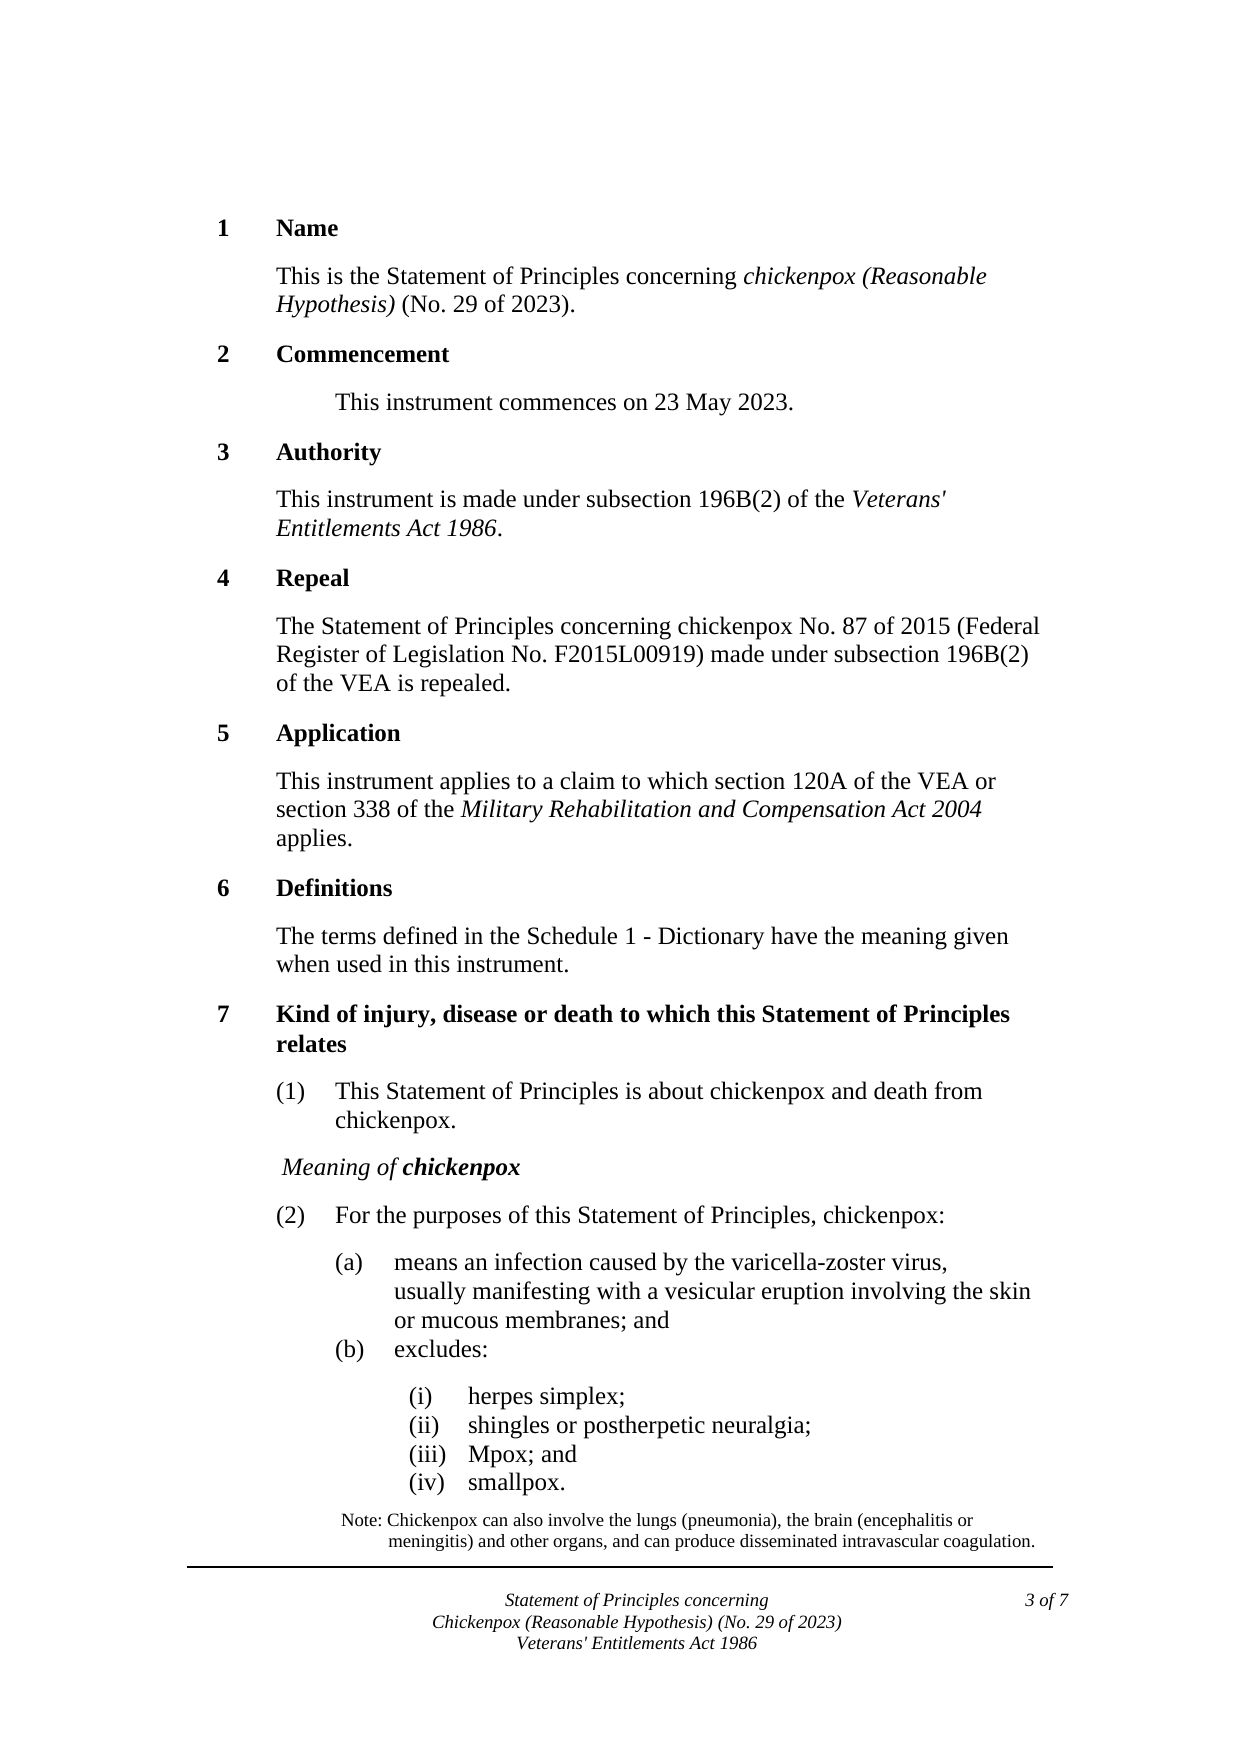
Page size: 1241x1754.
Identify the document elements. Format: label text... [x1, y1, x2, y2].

text Authority [217, 437, 1053, 466]
text Application [217, 718, 1053, 747]
text This instrument applies to a claim to which section 120A of the VEA or section 338 of the Military Rehabilitation and Compensation Act 2004 applies. [276, 766, 1053, 852]
text smallpox. [409, 1467, 1053, 1496]
text Note: Chickenpox can also involve the lungs (pneumonia), the brain (encephalitis or meningitis) and other organs, and can produce disseminated intravascular coagulation. [341, 1509, 1053, 1552]
text Commencement [217, 339, 1053, 368]
text Name [217, 213, 1053, 242]
text This is the Statement of Principles concerning chickenpox (Reasonable Hypothesis) (No. 29 of 2023). [276, 261, 1053, 318]
text For the purposes of this Statement of Principles, chickenpox: [276, 1200, 1053, 1229]
text The terms defined in the Schedule 1 - Dictionary have the meaning given when used in this instrument. [276, 921, 1053, 978]
text This instrument is made under subsection 196B(2) of the Veterans' Entitlements Act 1986. [276, 484, 1053, 542]
text shingles or postherpetic neuralgia; [409, 1410, 1053, 1439]
text Kind of injury, disease or death to which this Statement of Principles relates [217, 999, 1053, 1057]
text excludes: [335, 1334, 1053, 1362]
text Meaning of chickenpox [282, 1152, 1053, 1181]
text This Statement of Principles is about chickenpox and death from chickenpox. [276, 1076, 1053, 1134]
text Repeal [217, 563, 1053, 592]
text Mpox; and [409, 1439, 1053, 1467]
text Definitions [217, 873, 1053, 902]
list usually manifesting with a vesicular eruption involving the skin or mucous membranes; and [394, 1276, 1053, 1334]
text This instrument commences on 23 May 2023. [276, 387, 1053, 416]
text The Statement of Principles concerning chickenpox No. 87 of 2015 (Federal Register of Legislation No. F2015L00919) made under subsection 196B(2) of the VEA is repealed. [276, 611, 1053, 697]
text means an infection caused by the varicella-zoster virus, [335, 1247, 1053, 1276]
text herpes simplex; [409, 1381, 1053, 1410]
